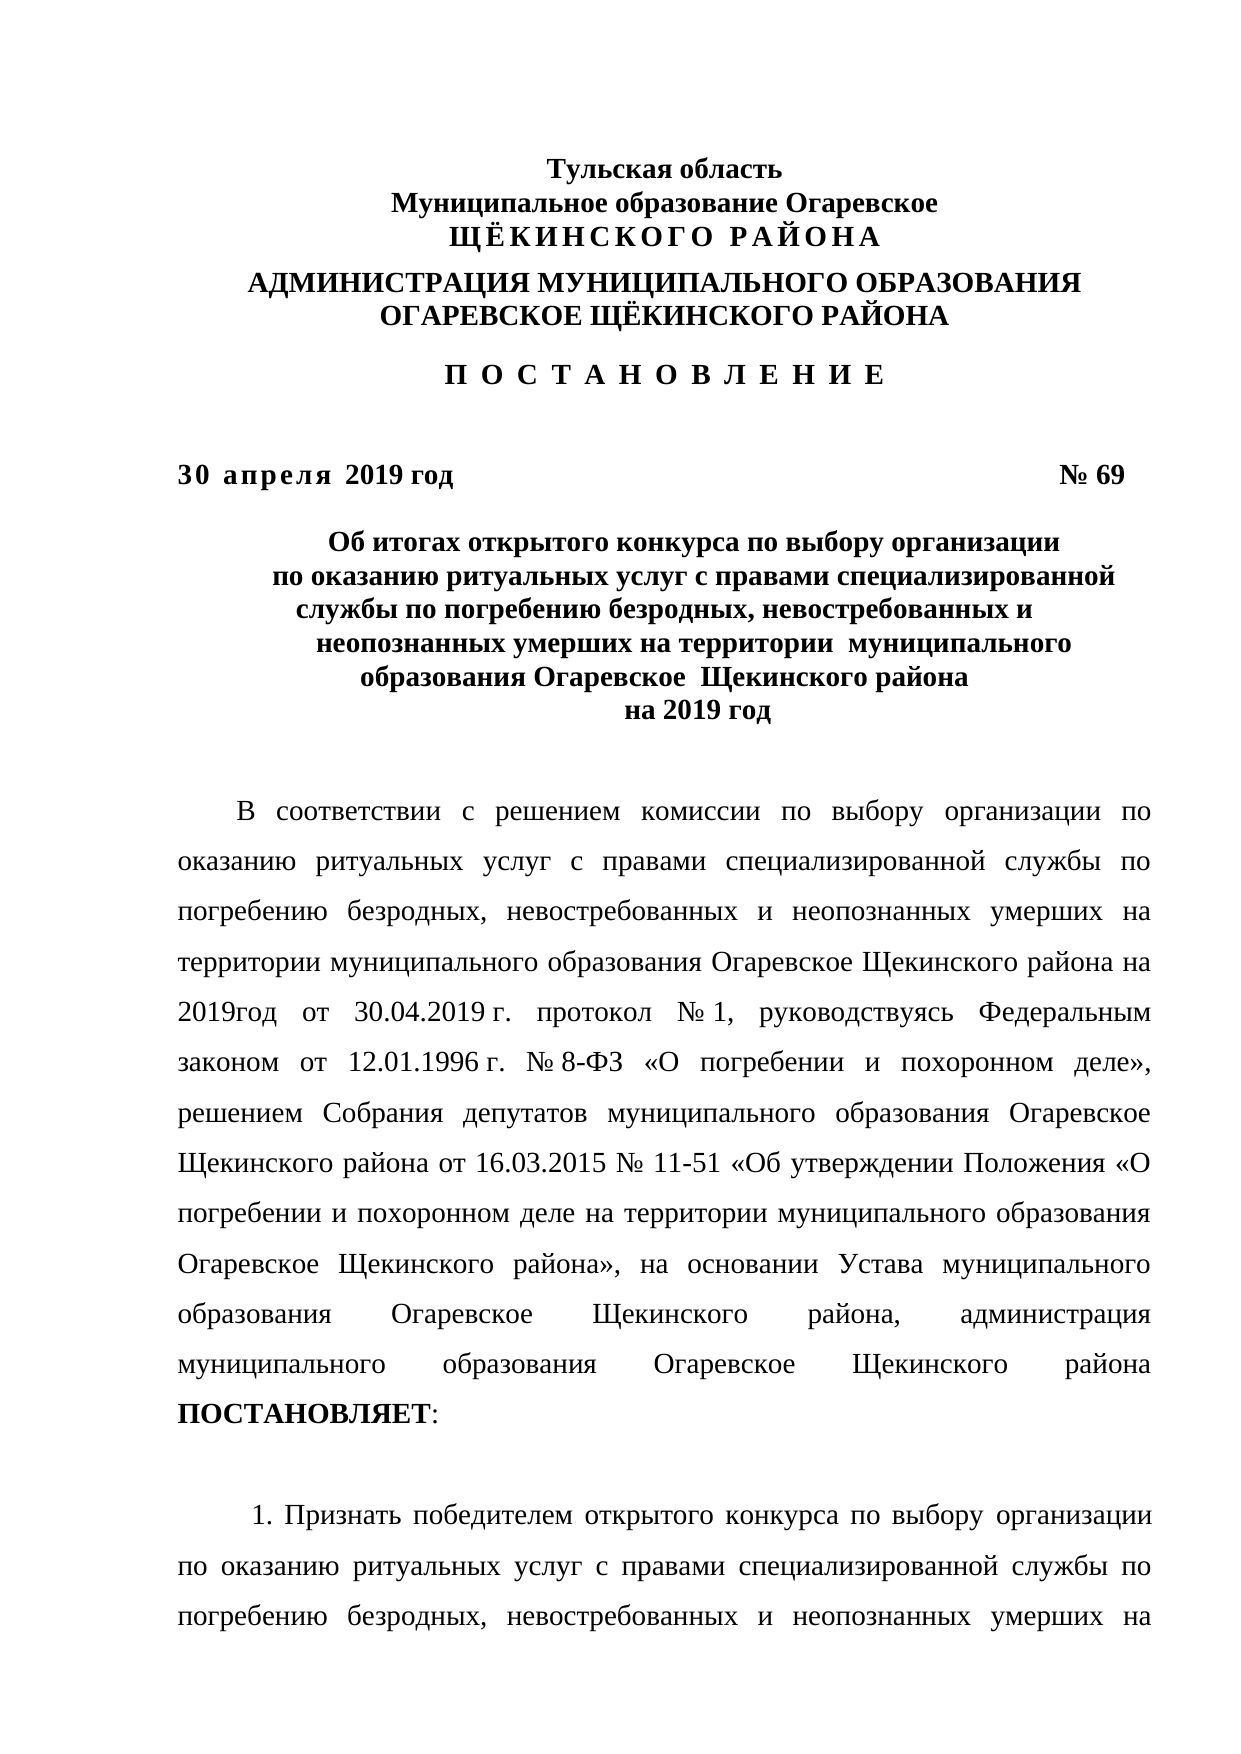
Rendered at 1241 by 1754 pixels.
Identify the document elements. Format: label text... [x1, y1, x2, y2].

text АДМИНИСТРАЦИЯ МУНИЦИПАЛЬНОГО ОБРАЗОВАНИЯ ОГАРЕВСКОЕ ЩЁКИНСКОГО РАЙОНА [177, 265, 1152, 332]
text 30 апреля 2019 год № 69 [177, 457, 1152, 491]
text на 2019 год [177, 692, 1152, 726]
text неопознанных умерших на территории муниципального образования Огаревское Щекинского района [177, 625, 1152, 692]
text Муниципальное образование Огаревское [177, 185, 1152, 219]
text по оказанию ритуальных услуг с правами специализированной службы по погребению безродных, невостребованных и [177, 558, 1152, 625]
text В соответствии с решением комиссии по выбору организации по оказанию ритуальных услуг с правами специализированной службы по погребению безродных, невостребованных и неопознанных умерших на территории муниципального образования Огаревское Щекинского района на 2019год от 30.04.2019 г. протокол № 1, руководствуясь Федеральным законом от 12.01.1996 г. № 8-ФЗ «О погребении и похоронном деле», решением Собрания депутатов муниципального образования Огаревское Щекинского района от 16.03.2015 № 11-51 «Об утверждении Положения «О погребении и похоронном деле на территории муниципального образования Огаревское Щекинского района», на основании Устава муниципального образования Огаревское Щекинского района, администрация муниципального образования Огаревское Щекинского района ПОСТАНОВЛЯЕТ: [177, 793, 1152, 1430]
text Тульская область [177, 152, 1152, 185]
text Об итогах открытого конкурса по выбору организации [177, 524, 1152, 558]
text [177, 1497, 1152, 1631]
text ЩЁКИНСКОГО РАЙОНА [177, 219, 1152, 252]
text П О С Т А Н О В Л Е Н И Е [177, 357, 1152, 390]
